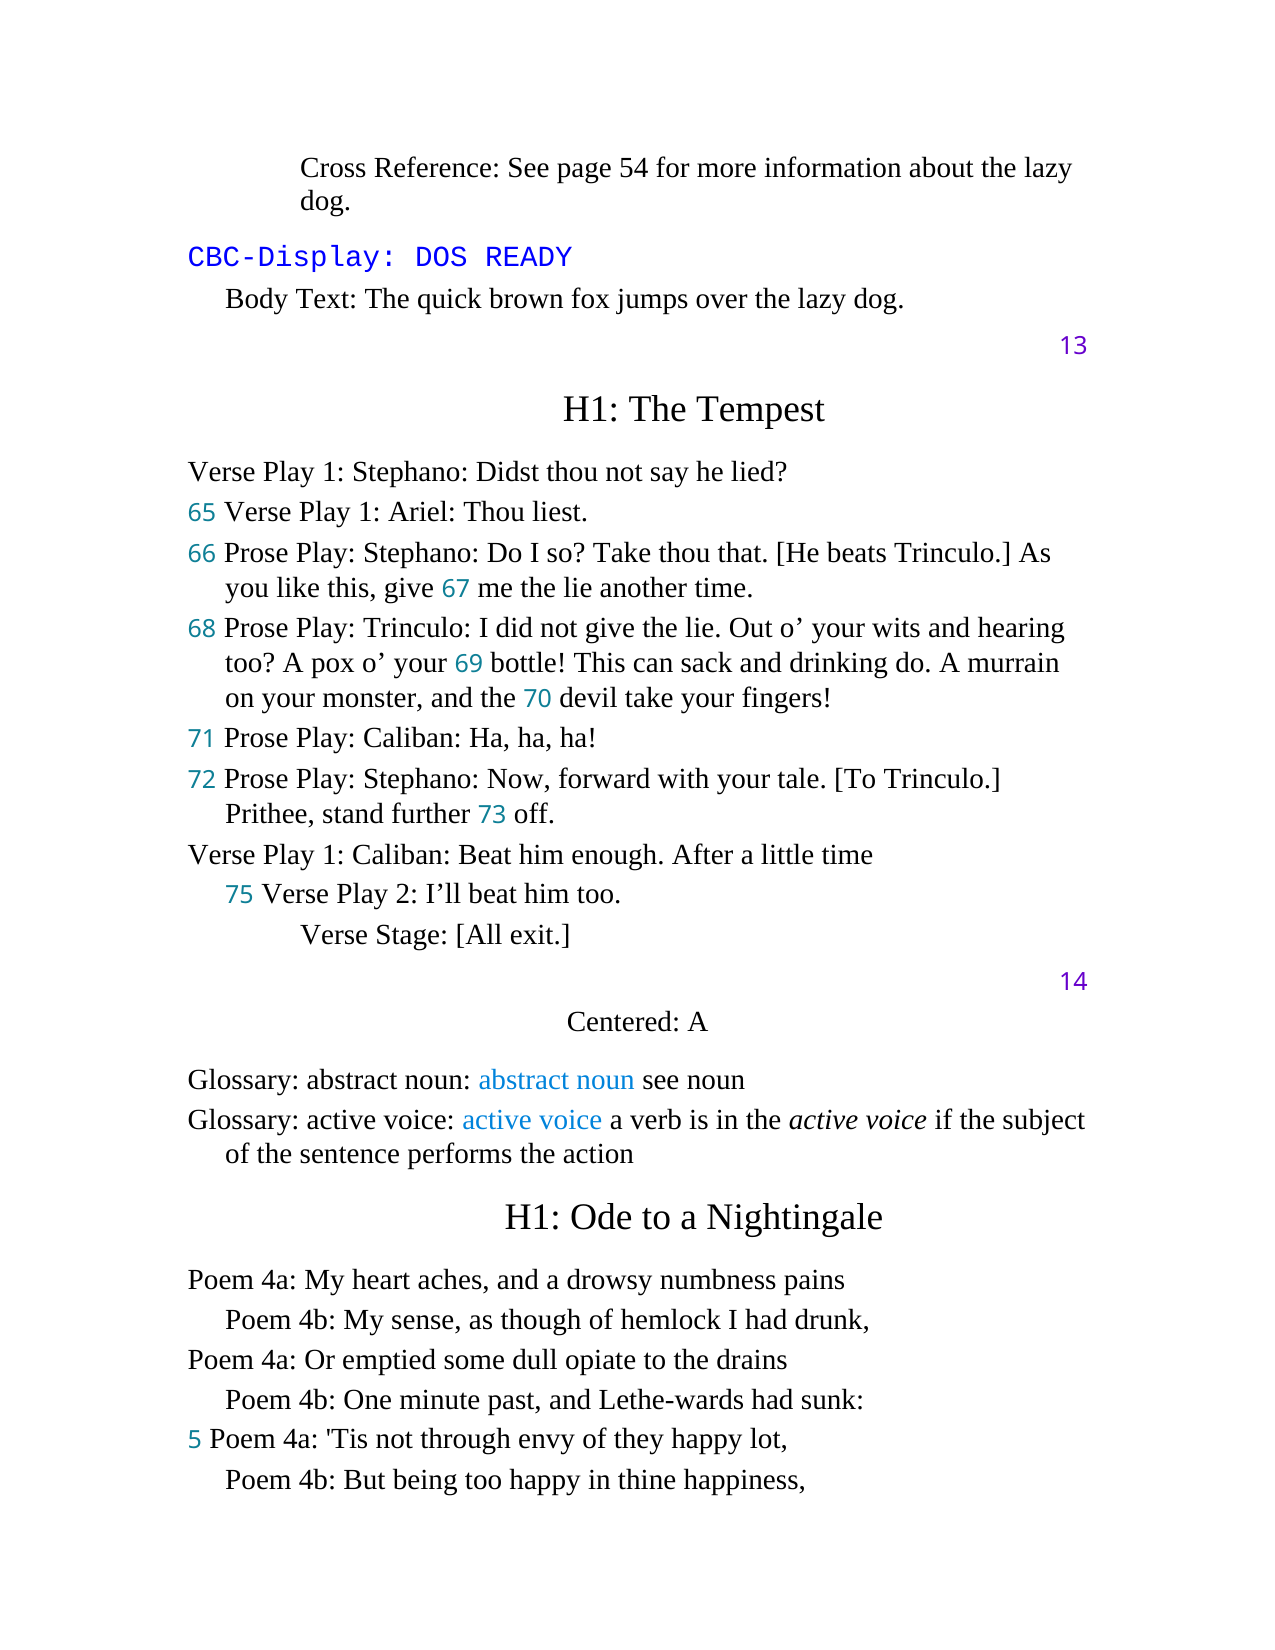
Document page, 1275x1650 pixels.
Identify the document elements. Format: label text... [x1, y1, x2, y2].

text Glossary: active voice: active voice a verb is in the active voice if the subject of the sentence performs the action[[*rfd*]] [187, 1102, 1087, 1169]
text Verse Play 1: Caliban: Beat him enough. After a little time [187, 837, 1087, 870]
text Poem 4b: But being too happy in thine happiness, [225, 1462, 1087, 1496]
text Poem 4b: One minute past, and Lethe-wards had sunk: [225, 1382, 1087, 1415]
subtitle H1: Ode to a Nightingale [262, 1194, 1087, 1237]
text CBC-Display: DOS READY [187, 242, 1087, 275]
text 72 Prose Play: Stephano: Now, forward with your tale. [To Trinculo.] Prithee, stand further 73 off. [187, 761, 1087, 831]
text 13 [187, 327, 1087, 361]
text 65 Verse Play 1: Ariel: Thou liest. [187, 494, 1087, 529]
text 14 [187, 963, 1087, 998]
text Body Text: The quick brown fox jumps over the lazy dog. [187, 281, 1087, 315]
text Verse Play 1: Stephano: Didst thou not say he lied? [187, 454, 1087, 488]
text 71 Prose Play: Caliban: Ha, ha, ha! [187, 721, 1087, 755]
text Centered: A [187, 1004, 1087, 1037]
text 68 Prose Play: Trinculo: I did not give the lie. Out o’ your wits and hearing too? A pox o’ your 69 bottle! This can sack and drinking do. A murrain on your monster, and the 70 devil take your fingers! [187, 611, 1087, 714]
subtitle H1: The Tempest[[*svrhp3*]][[*tls*]] [[*tle*]][[*svrfp3*]][[*rfs*]] [[*rfe*]] [262, 386, 1087, 429]
text Poem 4b: My sense, as though of hemlock I had drunk, [225, 1302, 1087, 1336]
text Poem 4a: Or emptied some dull opiate to the drains [187, 1342, 1087, 1376]
text 66 Prose Play: Stephano: Do I so? Take thou that. [He beats Trinculo.] As you like this, give 67 me the lie another time. [187, 535, 1087, 604]
text Verse Stage: [All exit.][[*tld*]][[*rfd*]][[*rm0:0*]] [300, 917, 1087, 951]
text Cross Reference: See page 54 for more information about the lazy dog. [300, 150, 1087, 217]
text 5 Poem 4a: 'Tis not through envy of they happy lot, [187, 1422, 1087, 1456]
text 75 Verse Play 2: I’ll beat him too. [225, 877, 1087, 911]
text Glossary: abstract noun: abstract noun see noun [187, 1062, 1087, 1096]
text Poem 4a: My heart aches, and a drowsy numbness pains [187, 1262, 1087, 1296]
